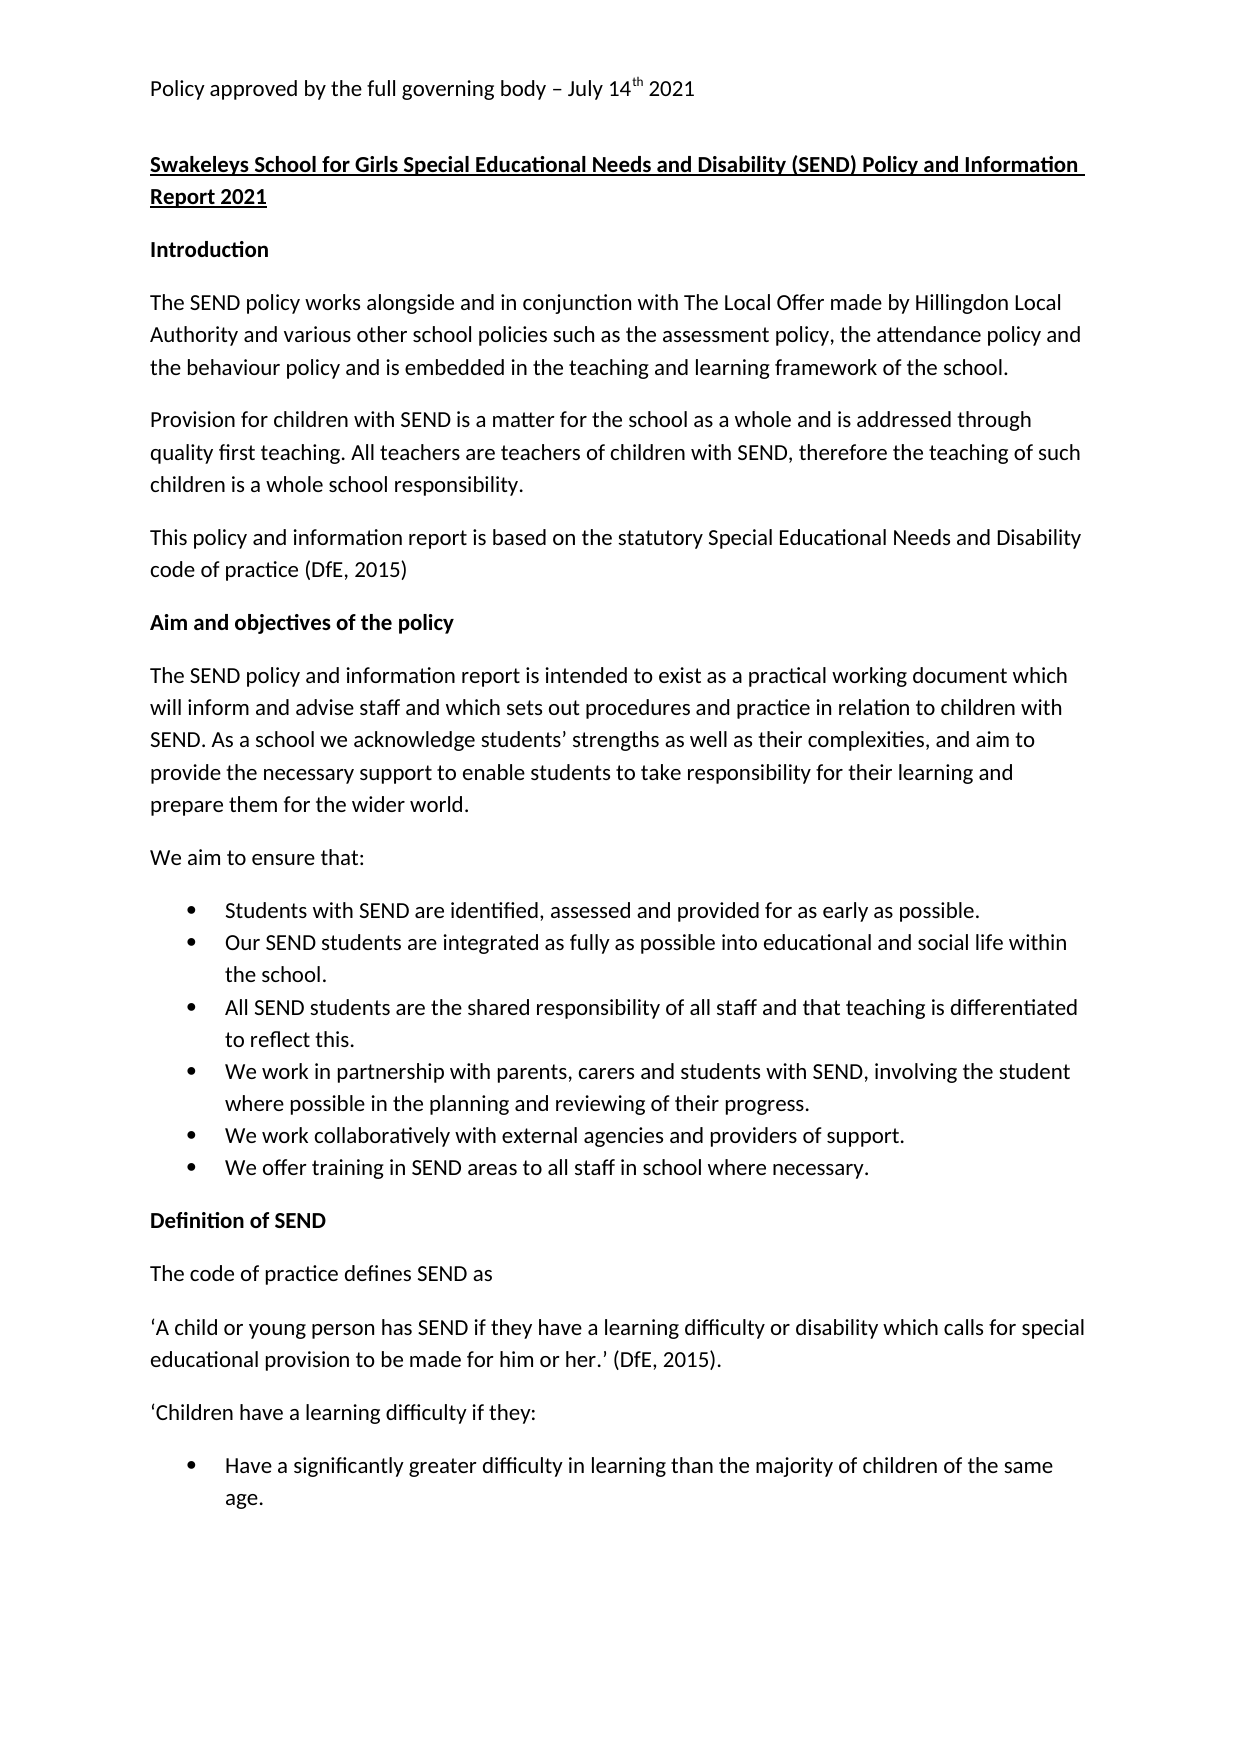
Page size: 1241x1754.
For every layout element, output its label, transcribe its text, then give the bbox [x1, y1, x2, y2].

list We offer training in SEND areas to all staff in school where necessary. [187, 1153, 1090, 1182]
text The code of practice defines SEND as [150, 1259, 1090, 1288]
list All SEND students are the shared responsibility of all staff and that teaching is differentiated to reflect this. [187, 993, 1090, 1053]
list We work in partnership with parents, carers and students with SEND, involving the student where possible in the planning and reviewing of their progress. [187, 1057, 1090, 1117]
text Provision for children with SEND is a matter for the school as a whole and is addressed through quality first teaching. All teachers are teachers of children with SEND, therefore the teaching of such children is a whole school responsibility. [150, 406, 1090, 498]
text This policy and information report is based on the statutory Special Educational Needs and Disability code of practice (DfE, 2015) [150, 523, 1090, 583]
list Our SEND students are integrated as fully as possible into educational and social life within the school. [187, 928, 1090, 988]
list We work collaboratively with external agencies and providers of support. [187, 1121, 1090, 1149]
text ‘Children have a learning difficulty if they: [150, 1398, 1090, 1426]
text We aim to ensure that: [150, 843, 1090, 871]
text Introduction [150, 235, 1090, 263]
list Students with SEND are identified, assessed and provided for as early as possible. [187, 896, 1090, 924]
text Aim and objectives of the policy [150, 608, 1090, 636]
list Have a significantly greater difficulty in learning than the majority of children of the same age. [187, 1451, 1090, 1511]
text The SEND policy and information report is intended to exist as a practical working document which will inform and advise staff and which sets out procedures and practice in relation to children with SEND. As a school we acknowledge students’ strengths as well as their complexities, and aim to provide the necessary support to enable students to take responsibility for their learning and prepare them for the wider world. [150, 661, 1090, 818]
text The SEND policy works alongside and in conjunction with The Local Offer made by Hillingdon Local Authority and various other school policies such as the assessment policy, the attendance policy and the behaviour policy and is embedded in the teaching and learning framework of the school. [150, 288, 1090, 381]
text ‘A child or young person has SEND if they have a learning difficulty or disability which calls for special educational provision to be made for him or her.’ (DfE, 2015). [150, 1313, 1090, 1373]
text Definition of SEND [150, 1207, 1090, 1234]
text Swakeleys School for Girls Special Educational Needs and Disability (SEND) Policy and Information Report 2021 [150, 150, 1090, 210]
